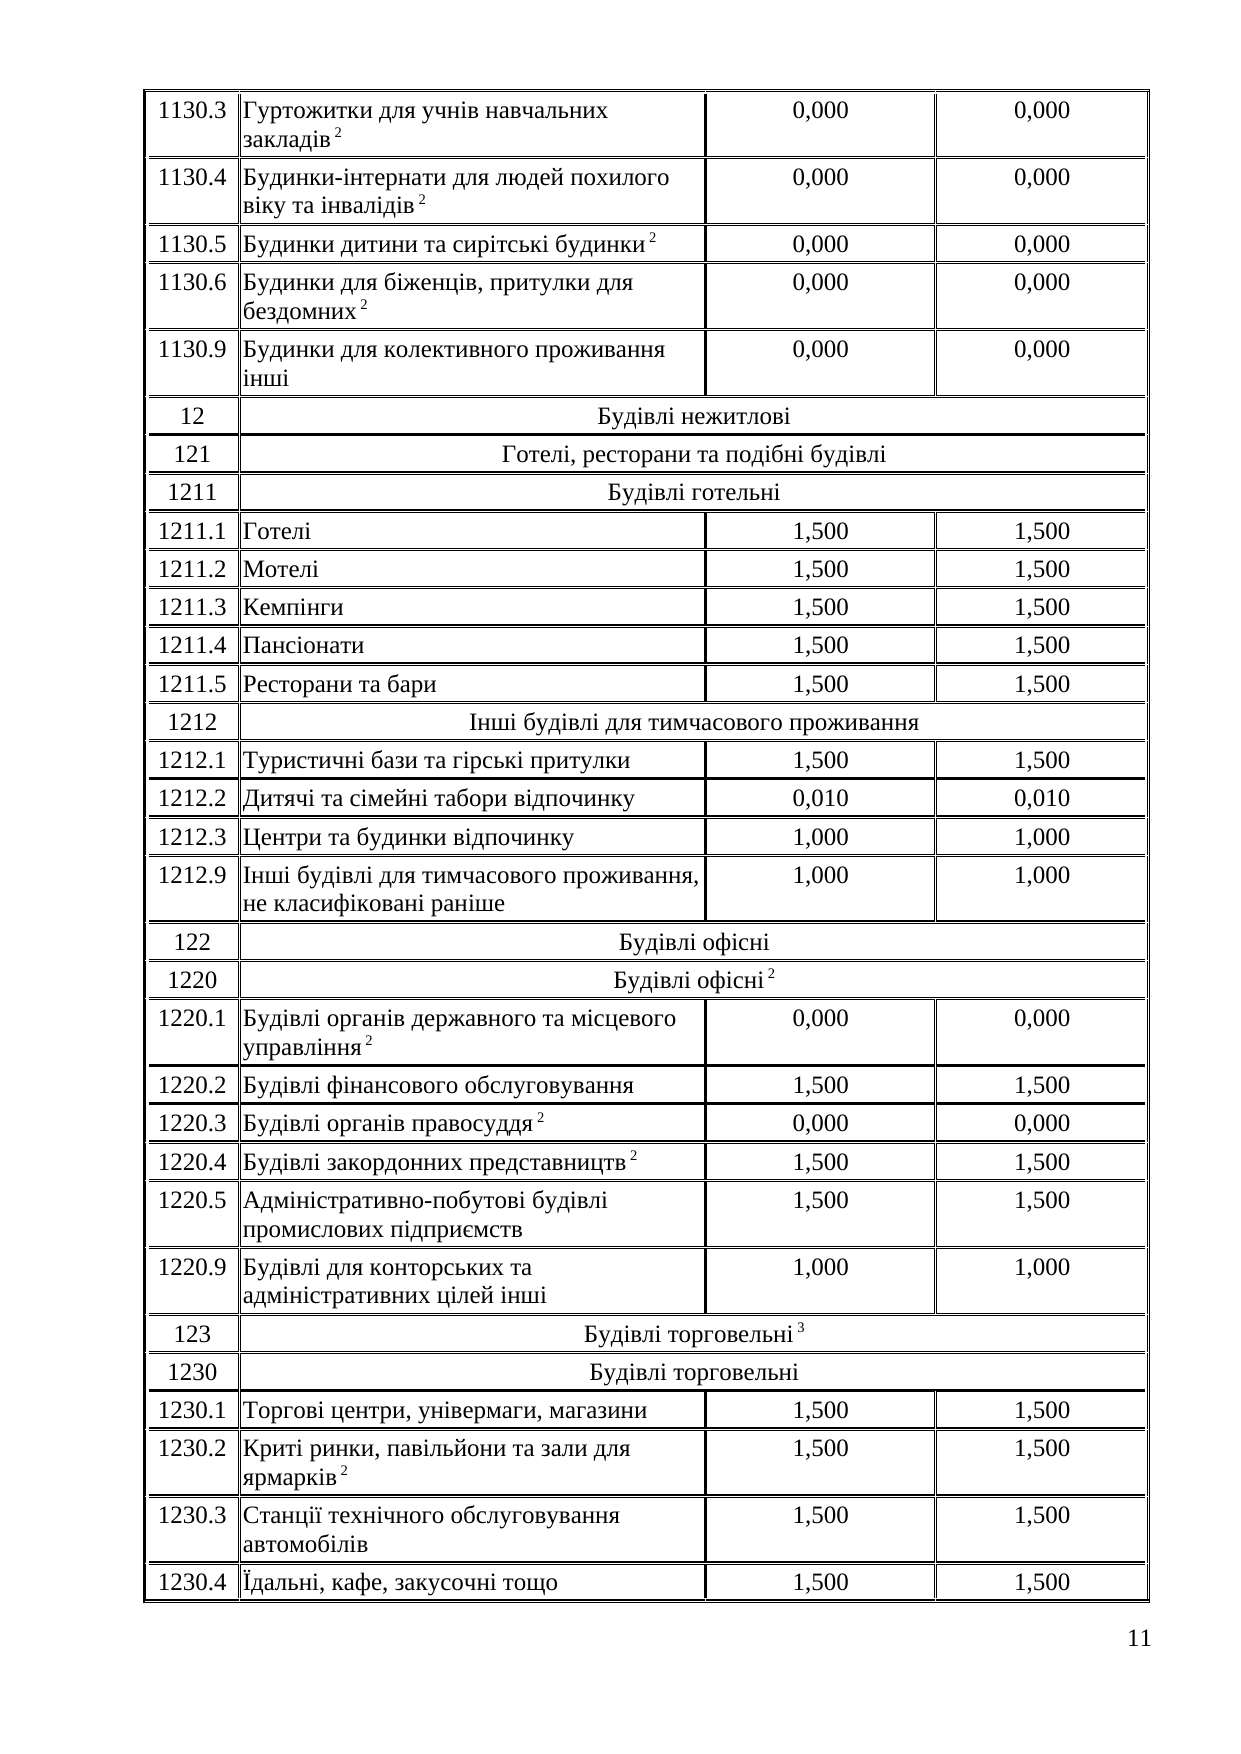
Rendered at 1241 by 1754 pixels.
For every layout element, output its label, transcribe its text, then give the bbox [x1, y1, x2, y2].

table_cell 1,500 [937, 624, 1147, 662]
table_cell 1,500 [937, 1064, 1147, 1102]
table_cell 1212.2 [146, 777, 238, 815]
table_cell 1220 [145, 959, 239, 997]
table_cell 1220.4 [146, 1140, 238, 1178]
table_cell Будинки для біженців, притулки для бездомних 2 [241, 264, 704, 328]
table_cell 0,000 [936, 261, 1148, 328]
table_cell Будинки-інтернати для людей похилого віку та інвалідів 2 [241, 159, 704, 222]
table_cell 1,500 [936, 586, 1148, 624]
table_cell 1130.3 [146, 92, 239, 156]
table_cell 1,500 [707, 1498, 934, 1561]
table_cell 0,000 [936, 997, 1148, 1064]
table_cell 1211.1 [146, 509, 238, 548]
table_cell 1,500 [707, 1144, 934, 1178]
table_cell 1,500 [707, 628, 934, 662]
table_cell Будівлі офісні 2 [240, 959, 1148, 997]
table_cell Центри та будинки відпочинку [241, 819, 704, 853]
table_cell 1220.1 [145, 997, 239, 1064]
table_cell 1,500 [707, 666, 934, 701]
table_cell 1211.5 [146, 662, 238, 701]
table_cell Будівлі нежитлові [240, 395, 1148, 433]
table_cell 1230.4 [146, 1561, 239, 1599]
table_cell 1212.3 [146, 815, 238, 853]
table_cell 1212.9 [146, 854, 238, 920]
table_cell 0,000 [707, 159, 934, 222]
table_cell 1230.1 [146, 1389, 238, 1427]
table_cell 1220.2 [146, 1064, 238, 1102]
table_cell 1212.1 [145, 739, 239, 777]
table_cell 1,500 [707, 589, 934, 624]
table_cell Будівлі торговельні [240, 1351, 1148, 1389]
table_cell Ресторани та бари [241, 666, 704, 701]
table_cell 1211.2 [145, 548, 239, 586]
table_cell 122 [146, 920, 238, 959]
table_cell 12 [145, 395, 239, 433]
table_cell Будівлі органів державного та місцевого управління 2 [241, 1000, 704, 1064]
table_cell 1,500 [937, 1179, 1147, 1246]
table_cell 1,000 [707, 1249, 934, 1312]
table_cell 1212 [145, 701, 239, 739]
table_cell Дитячі та сімейні табори відпочинку [241, 780, 704, 815]
table_cell 1211 [146, 471, 238, 509]
table_cell 0,000 [936, 92, 1147, 156]
table_cell 0,000 [937, 223, 1147, 261]
table_cell 1,500 [936, 739, 1148, 777]
table_cell 1,500 [936, 548, 1148, 586]
table_cell 1,500 [707, 1431, 934, 1494]
table_cell 1230.3 [146, 1494, 238, 1561]
table_cell 1,500 [707, 742, 934, 777]
table_cell Туристичні бази та гірські притулки [241, 742, 704, 777]
table_cell Будівлі органів правосуддя 2 [241, 1105, 704, 1140]
table_cell Будинки дитини та сирітські будинки 2 [241, 226, 704, 261]
table_cell 1,500 [707, 1392, 934, 1427]
table_cell 0,010 [937, 777, 1147, 815]
table_cell 1,000 [707, 819, 934, 853]
table_cell 1,500 [707, 513, 934, 548]
table_cell 1,000 [937, 815, 1147, 853]
table_cell 123 [146, 1313, 238, 1351]
table_cell Будівлі готельні [241, 471, 1147, 509]
table_cell 0,000 [707, 264, 934, 328]
table_cell 1130.5 [146, 223, 238, 261]
table_cell 0,000 [707, 226, 934, 261]
table_cell 1,500 [937, 509, 1147, 548]
table_cell 0,000 [707, 1105, 934, 1140]
table_cell 1,000 [936, 1246, 1148, 1312]
table_cell 0,000 [936, 328, 1148, 395]
table_cell 1130.6 [145, 261, 239, 328]
table_cell 121 [145, 433, 238, 471]
table_cell 1,500 [937, 662, 1147, 701]
table_cell Інші будівлі для тимчасового проживання [240, 701, 1148, 739]
table_cell Готелі [241, 513, 704, 548]
table_cell 0,000 [707, 1000, 934, 1064]
table_cell Торгові центри, універмаги, магазини [241, 1392, 704, 1427]
table_cell Станції технічного обслуговування автомобілів [241, 1498, 704, 1561]
table_cell 1230.2 [146, 1427, 238, 1494]
table_cell 1,500 [937, 1389, 1147, 1427]
table_cell 1211.4 [146, 624, 238, 662]
table_cell 1,500 [707, 1067, 934, 1102]
table_cell 1,000 [937, 854, 1147, 920]
table_cell 1220.9 [145, 1246, 239, 1312]
table_cell 0,000 [936, 156, 1148, 222]
table_cell Інші будівлі для тимчасового проживання, не класифіковані раніше [241, 857, 704, 920]
table_cell 0,000 [707, 331, 934, 395]
table_cell 1,500 [937, 1494, 1147, 1561]
table_cell 1230 [145, 1351, 239, 1389]
table_cell 1220.5 [146, 1179, 238, 1246]
table_cell Готелі, ресторани та подібні будівлі [241, 433, 1148, 471]
table_cell 0,000 [937, 1102, 1147, 1140]
table_cell Мотелі [241, 551, 704, 586]
table_cell 1,500 [707, 1182, 934, 1246]
table_cell Будівлі офісні [241, 920, 1147, 959]
table_cell 1130.9 [145, 328, 239, 395]
table_cell Будівлі для конторських та адміністративних цілей інші [241, 1249, 704, 1312]
table_cell Будівлі фінансового обслуговування [241, 1067, 704, 1102]
table_cell 1,500 [937, 1427, 1147, 1494]
table_cell 1211.3 [145, 586, 239, 624]
table_cell Будівлі закордонних представництв 2 [241, 1144, 704, 1178]
table_cell Пансіонати [241, 628, 704, 662]
table_cell 1,500 [937, 1140, 1147, 1178]
table_cell Їдальні, кафе, закусочні тощо [240, 1565, 705, 1599]
table_cell 1,500 [705, 1565, 936, 1599]
table_cell 0,010 [707, 780, 934, 815]
table_cell 0,000 [705, 92, 936, 156]
table_cell 1,500 [707, 551, 934, 586]
table_cell 1220.3 [146, 1102, 238, 1140]
table_cell Будівлі торговельні 3 [241, 1313, 1147, 1351]
table_cell 1,500 [936, 1561, 1147, 1599]
table_cell 1130.4 [145, 156, 239, 222]
table_cell 1,000 [707, 857, 934, 920]
table_cell Гуртожитки для учнів навчальних закладів 2 [240, 92, 705, 156]
table_cell Криті ринки, павільйони та зали для ярмарків 2 [241, 1431, 704, 1494]
table_cell Будинки для колективного проживання інші [241, 331, 704, 395]
table_cell Адміністративно-побутові будівлі промислових підприємств [241, 1182, 704, 1246]
table_cell Кемпінги [241, 589, 704, 624]
